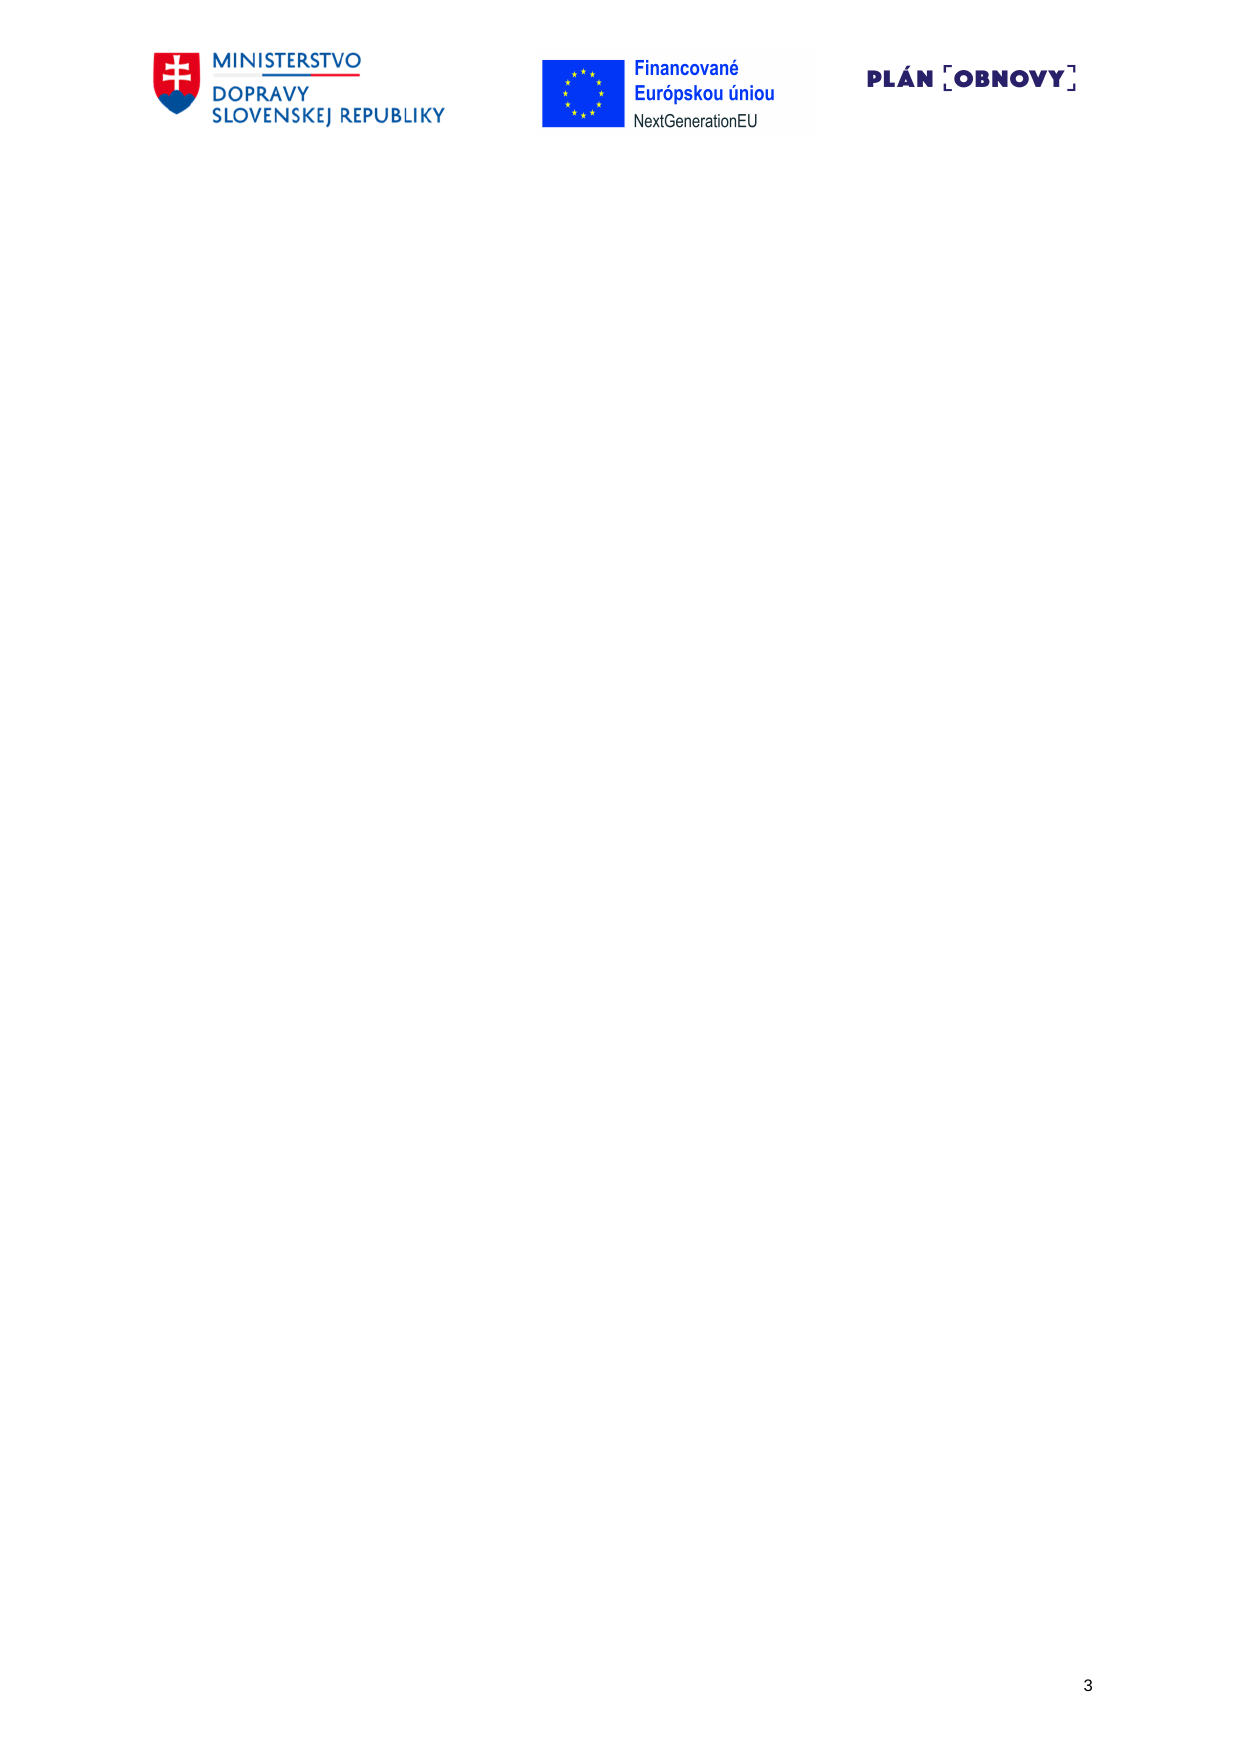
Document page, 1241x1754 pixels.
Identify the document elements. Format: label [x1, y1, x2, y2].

picture [853, 29, 1090, 136]
picture [147, 37, 449, 136]
picture [536, 49, 818, 136]
